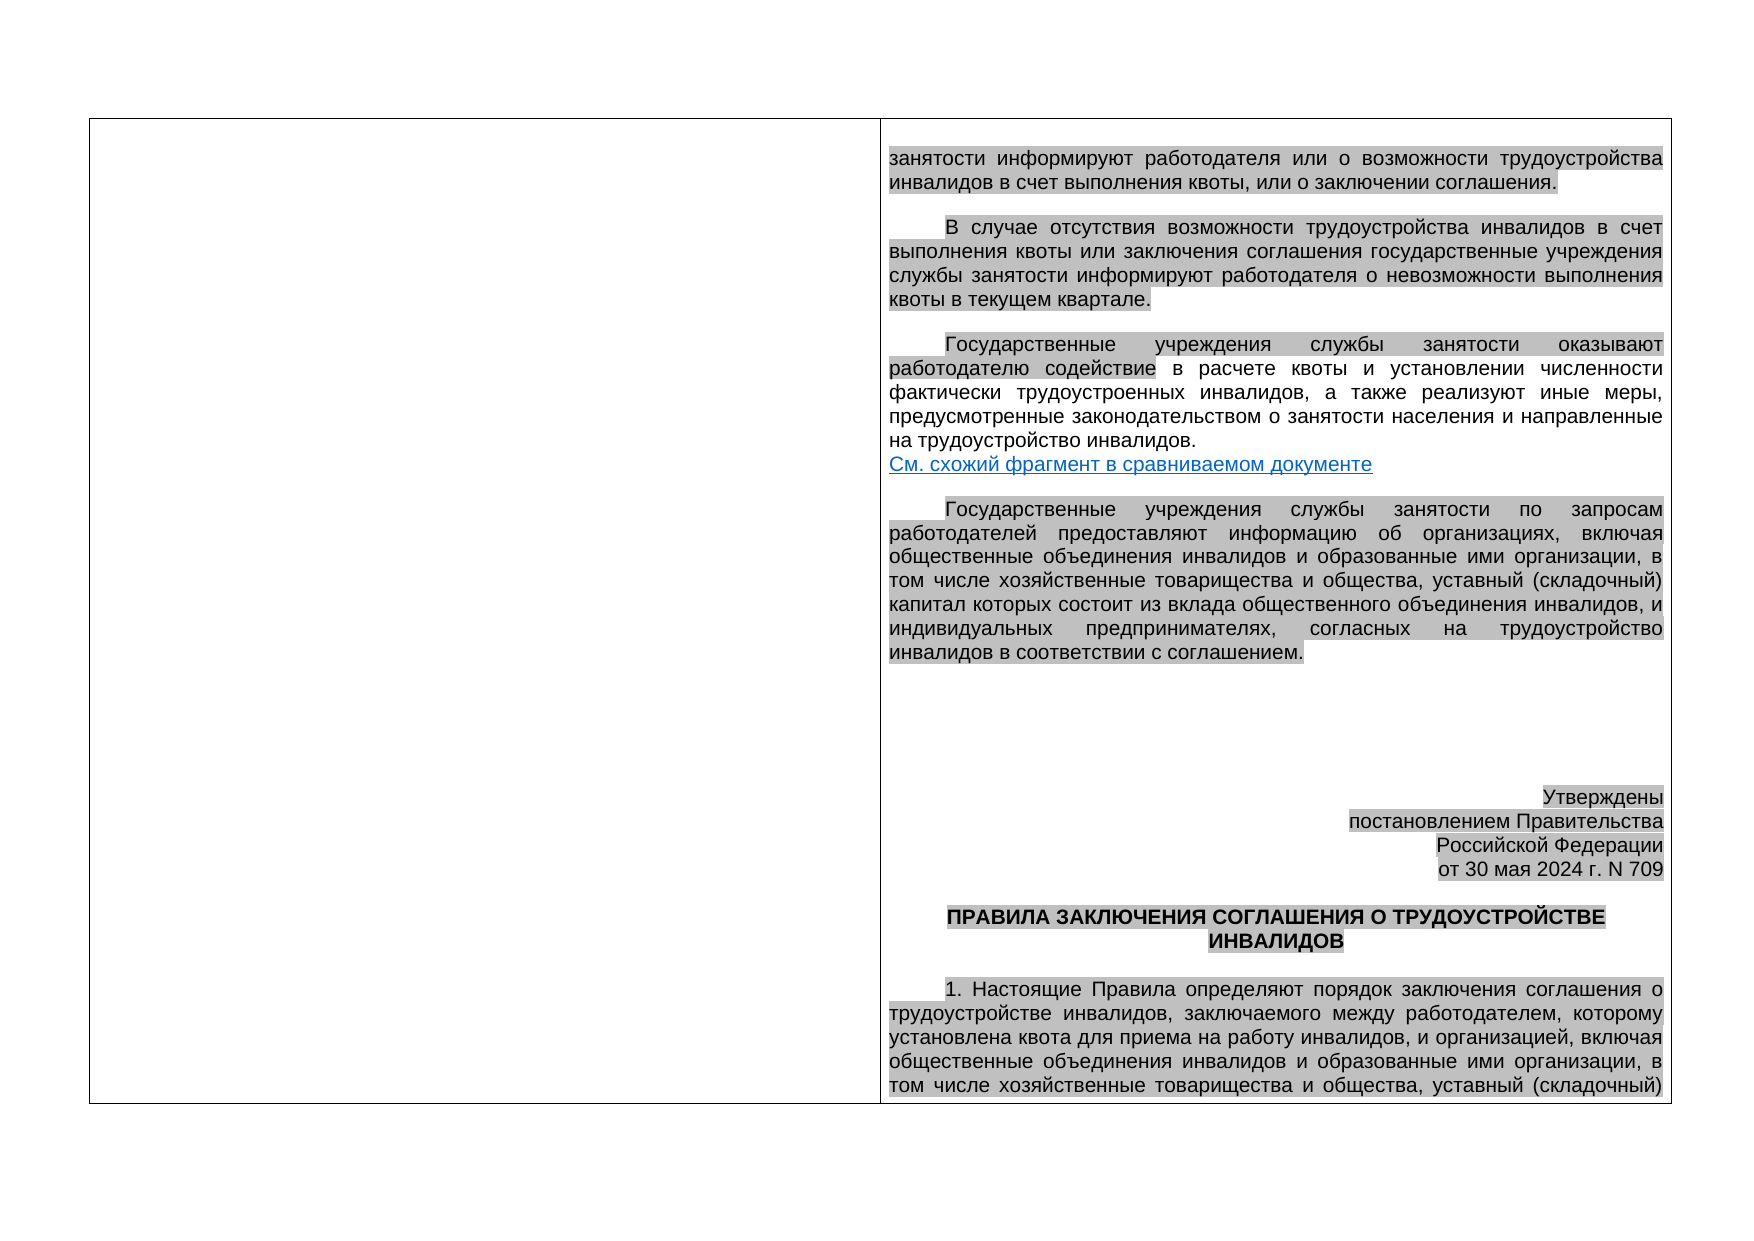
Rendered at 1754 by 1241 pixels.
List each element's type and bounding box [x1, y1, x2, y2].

table_cell [881, 119, 1671, 1103]
table_cell [90, 119, 880, 1103]
